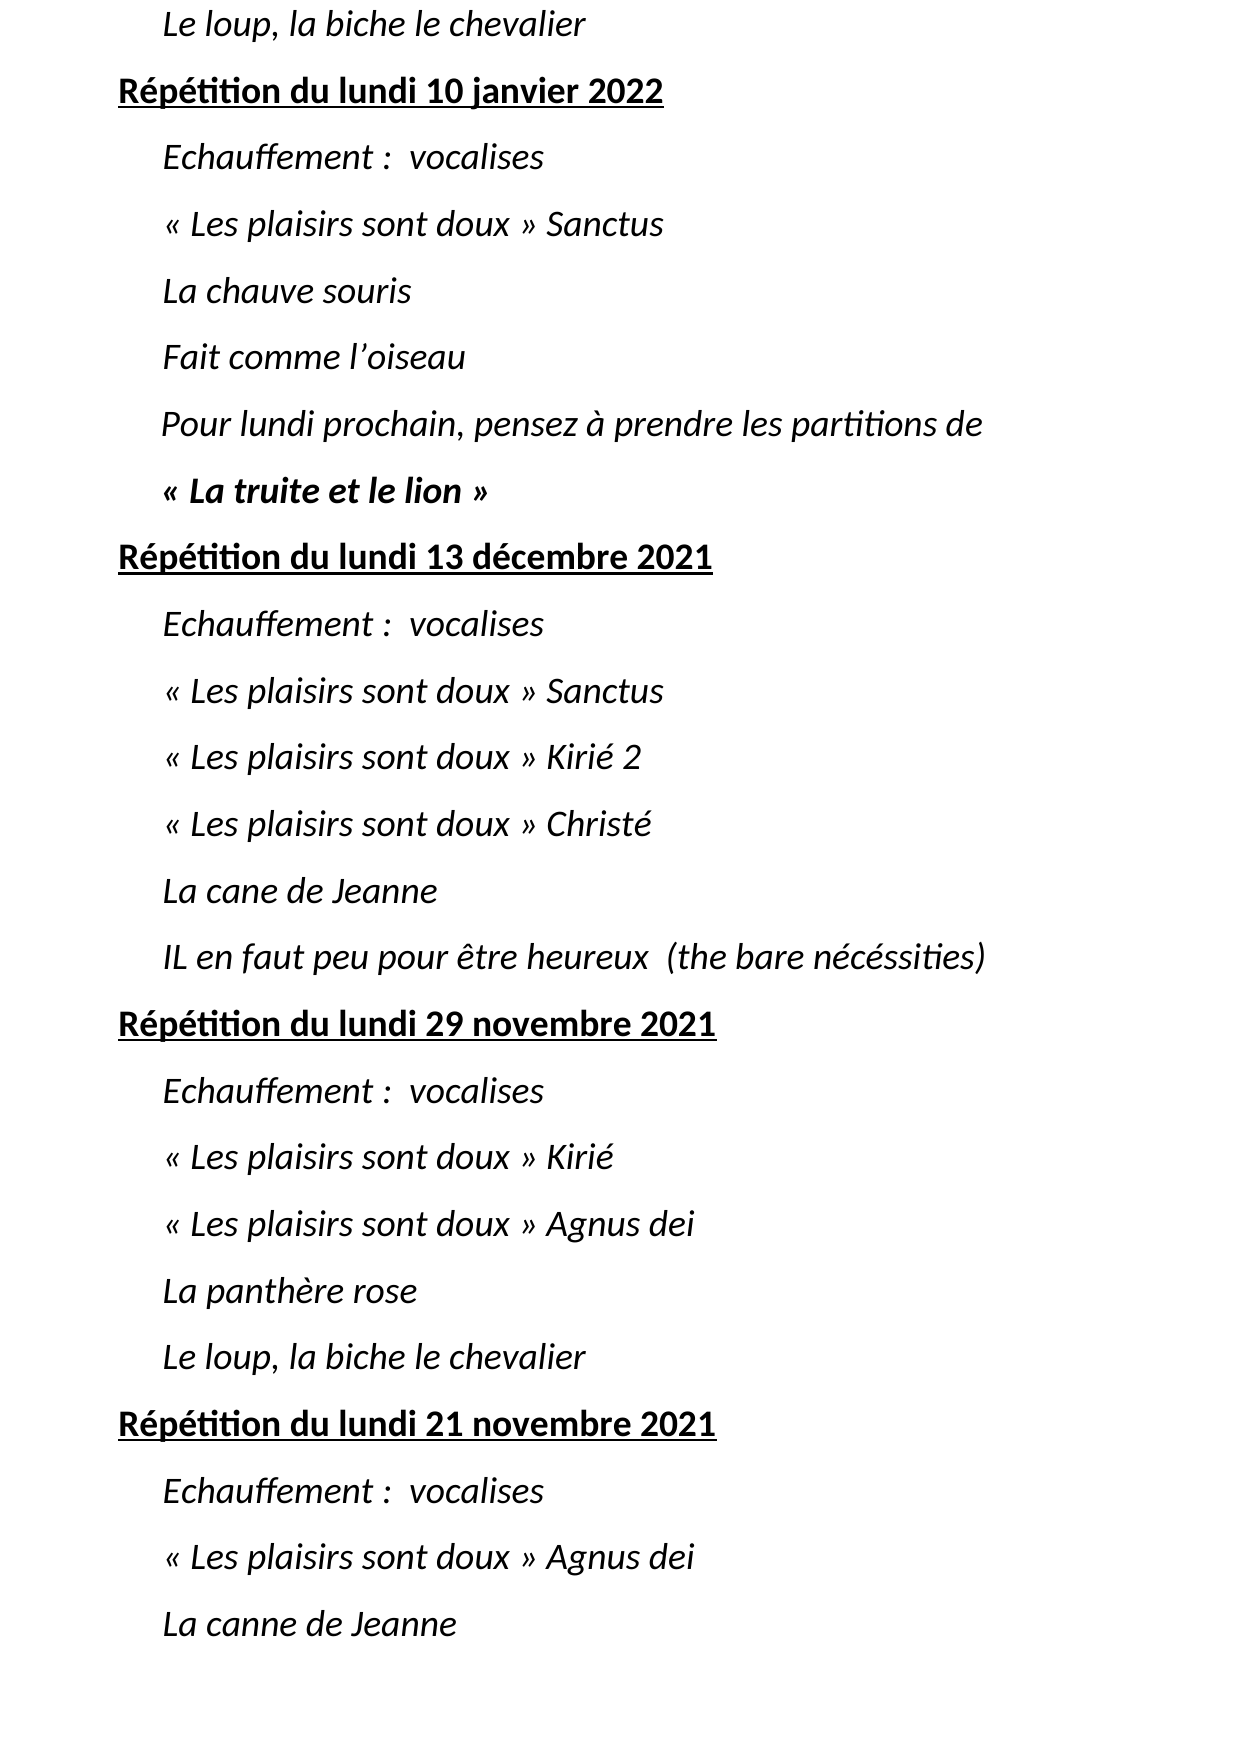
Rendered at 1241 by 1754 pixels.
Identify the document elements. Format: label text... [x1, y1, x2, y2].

text La panthère rose [162, 1267, 1165, 1312]
text Répétition du lundi 21 novembre 2021 [118, 1400, 1165, 1446]
text « Les plaisirs sont doux » Sanctus [162, 200, 1165, 246]
text La chauve souris [162, 267, 1165, 312]
text Echauffement : vocalises [118, 1067, 1165, 1112]
text Le loup, la biche le chevalier [162, 1333, 1165, 1379]
text Le loup, la biche le chevalier [162, 0, 1165, 46]
text « Les plaisirs sont doux » Sanctus [162, 667, 1165, 712]
text « Les plaisirs sont doux » Christé [162, 800, 1165, 846]
text Fait comme l’oiseau [118, 333, 1165, 379]
text Echauffement : vocalises [118, 600, 1165, 646]
text Echauffement : vocalises [118, 133, 1165, 179]
text La canne de Jeanne [162, 1600, 1165, 1646]
text Répétition du lundi 29 novembre 2021 [118, 1000, 1165, 1046]
text Répétition du lundi 13 décembre 2021 [118, 533, 1165, 579]
text IL en faut peu pour être heureux (the bare nécéssities) [118, 933, 1165, 979]
text « Les plaisirs sont doux » Kirié [162, 1133, 1165, 1179]
text Echauffement : vocalises [118, 1467, 1165, 1512]
text « Les plaisirs sont doux » Agnus dei [162, 1200, 1165, 1246]
text « La truite et le lion » [118, 467, 1165, 512]
text La cane de Jeanne [162, 867, 1165, 912]
text « Les plaisirs sont doux » Kirié 2 [162, 733, 1165, 779]
text « Les plaisirs sont doux » Agnus dei [162, 1533, 1165, 1579]
text Répétition du lundi 10 janvier 2022 [118, 67, 1165, 112]
text Pour lundi prochain, pensez à prendre les partitions de [118, 400, 1165, 446]
